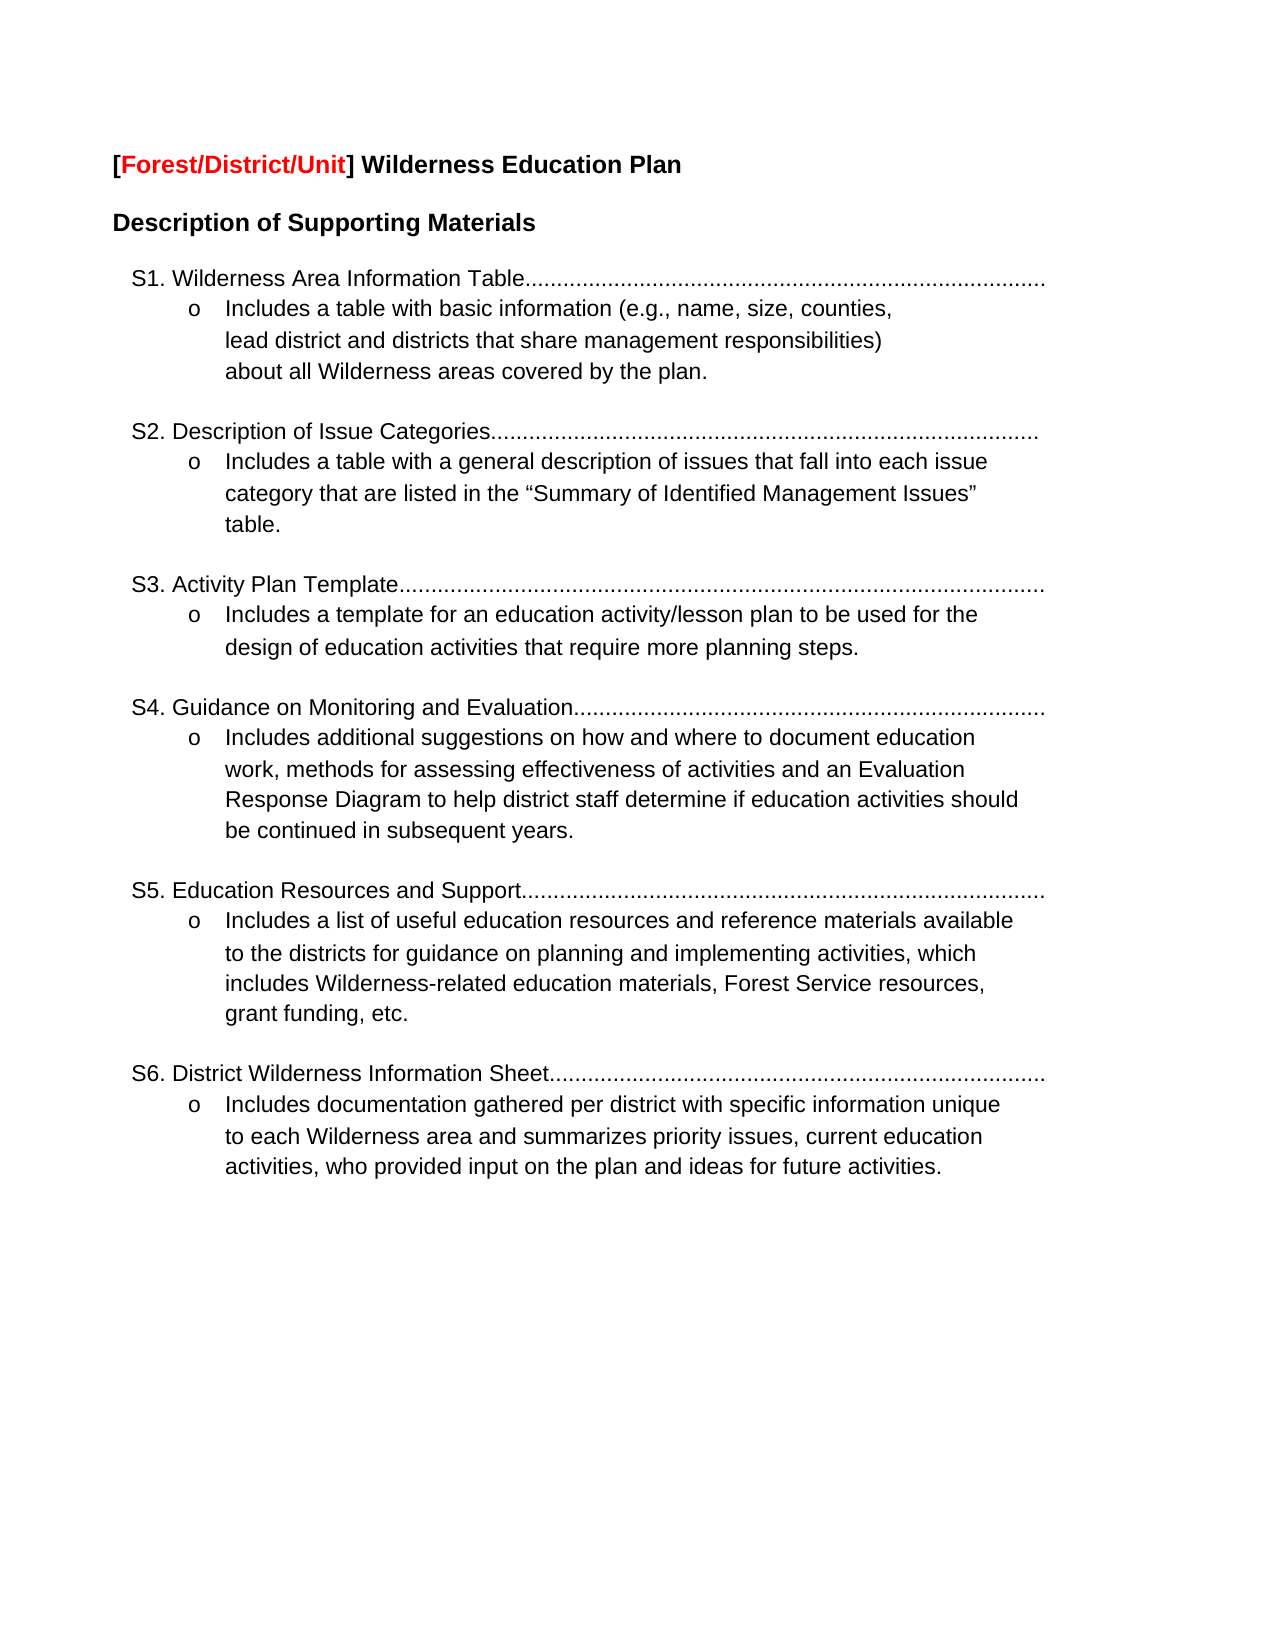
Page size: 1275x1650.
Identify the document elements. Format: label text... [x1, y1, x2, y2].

text S1. Wilderness Area Information Table p. X [112, 265, 1022, 291]
list Includes a template for an education activity/lesson plan to be used for the design of education activities that require more planning steps. [187, 601, 1022, 660]
list Includes additional suggestions on how and where to document education work, methods for assessing effectiveness of activities and an Evaluation Response Diagram to help district staff determine if education activities should be continued in subsequent years. [187, 724, 1022, 843]
text [Forest/District/Unit] Wilderness Education Plan [112, 150, 1022, 179]
text S3. Activity Plan Template p. X [112, 571, 1022, 597]
list Includes a table with a general description of issues that fall into each issue category that are listed in the “Summary of Identified Management Issues” table. [187, 448, 1022, 537]
list Includes documentation gathered per district with specific information unique to each Wilderness area and summarizes priority issues, current education activities, who provided input on the plan and ideas for future activities. [187, 1091, 1022, 1179]
text Description of Supporting Materials [112, 207, 1022, 236]
text S4. Guidance on Monitoring and Evaluation p. X [112, 694, 1022, 720]
text S6. District Wilderness Information Sheet p. X [112, 1060, 1022, 1087]
text S5. Education Resources and Support p. X [112, 877, 1022, 903]
list Includes a list of useful education resources and reference materials available to the districts for guidance on planning and implementing activities, which includes Wilderness-related education materials, Forest Service resources, grant funding, etc. [187, 907, 1022, 1026]
list Includes a table with basic information (e.g., name, size, counties, lead district and districts that share management responsibilities) about all Wilderness areas covered by the plan. [187, 295, 909, 384]
text S2. Description of Issue Categories p. X [112, 418, 1022, 444]
